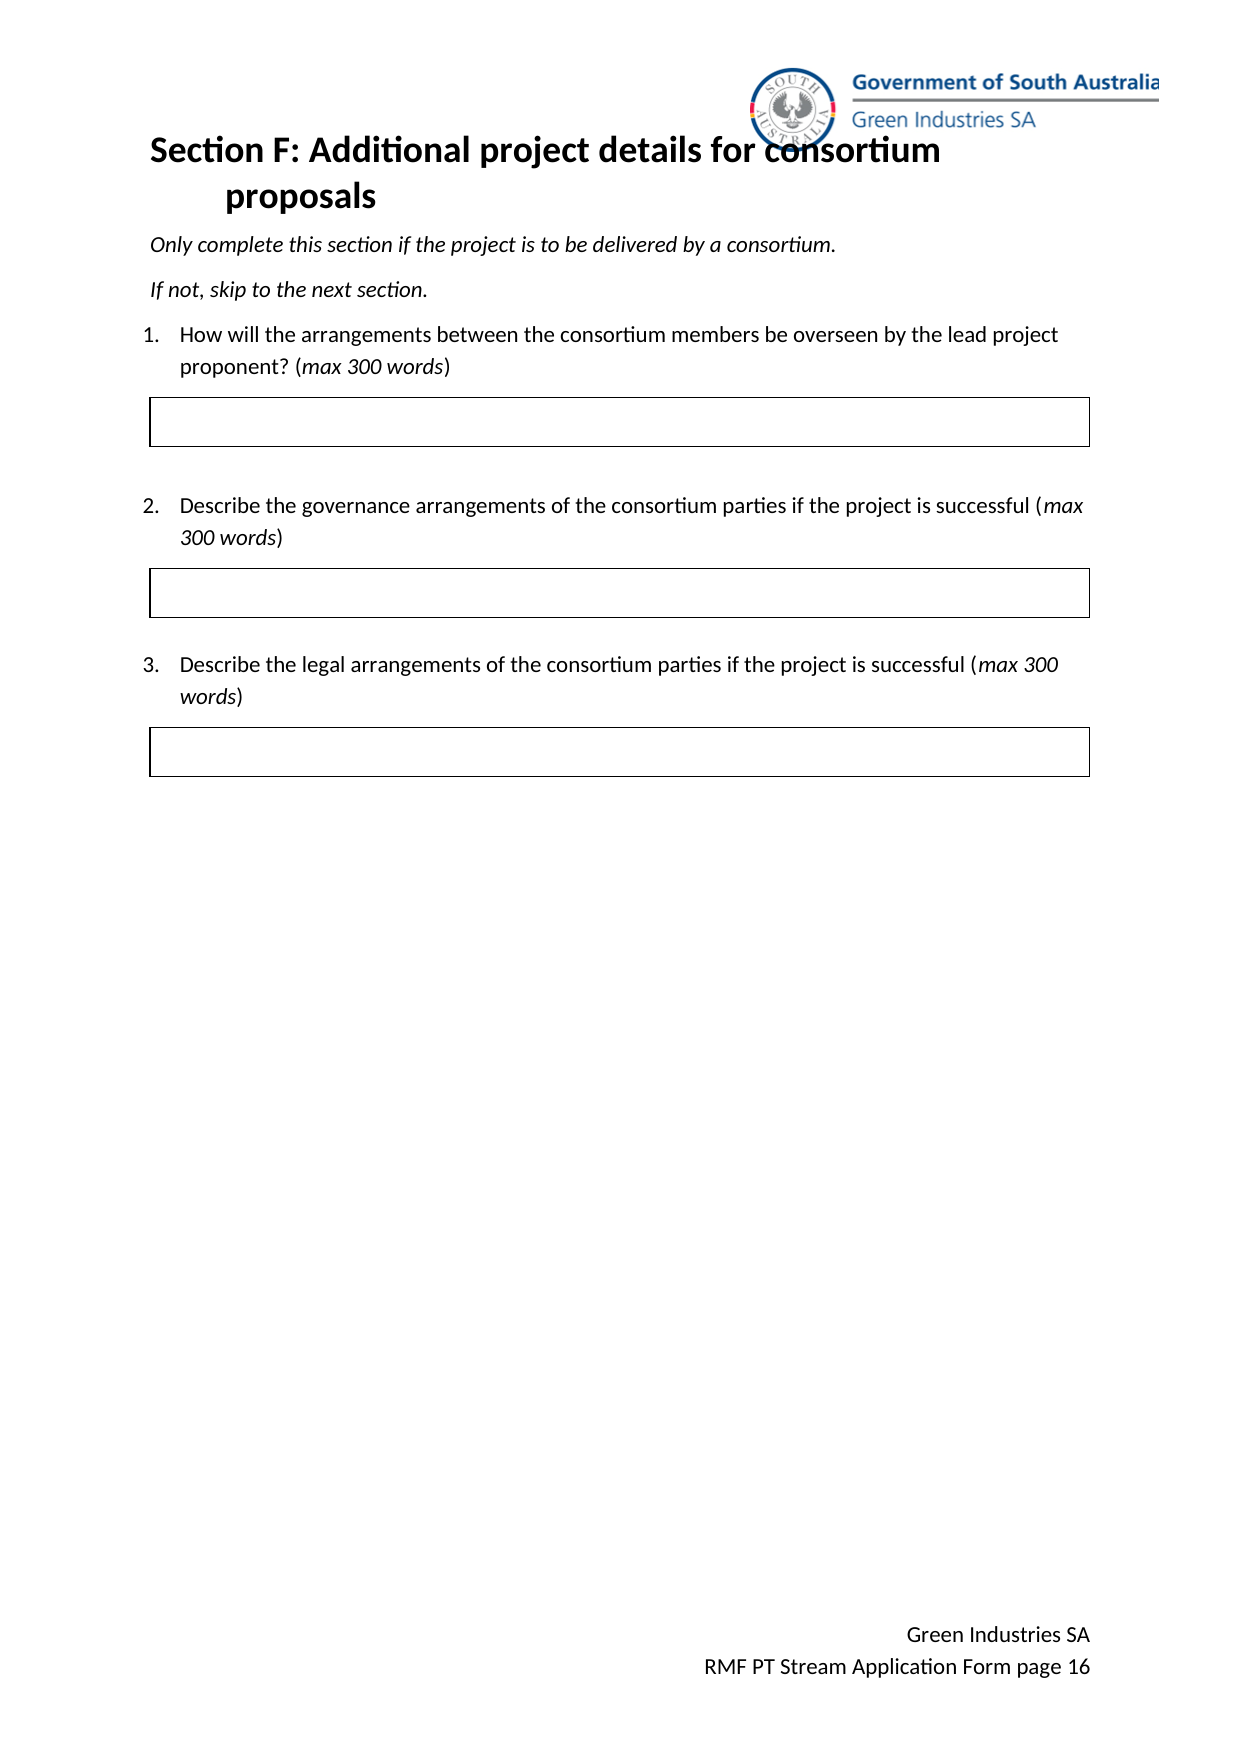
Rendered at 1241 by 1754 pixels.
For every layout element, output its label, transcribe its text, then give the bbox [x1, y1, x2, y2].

table_header [151, 728, 1089, 776]
text If not, skip to the next section. [150, 275, 1090, 303]
subtitle Section F: Additional project details for consortium proposals [150, 126, 1090, 218]
list How will the arrangements between the consortium members be overseen by the lead project proponent? (max 300 words) [142, 320, 1090, 380]
list Describe the legal arrangements of the consortium parties if the project is successful (max 300 words) [142, 650, 1090, 710]
table_header [151, 569, 1089, 617]
picture [750, 67, 1159, 152]
table_header [151, 398, 1089, 446]
text Only complete this section if the project is to be delivered by a consortium. [150, 231, 1090, 259]
list Describe the governance arrangements of the consortium parties if the project is successful (max 300 words) [142, 491, 1090, 552]
